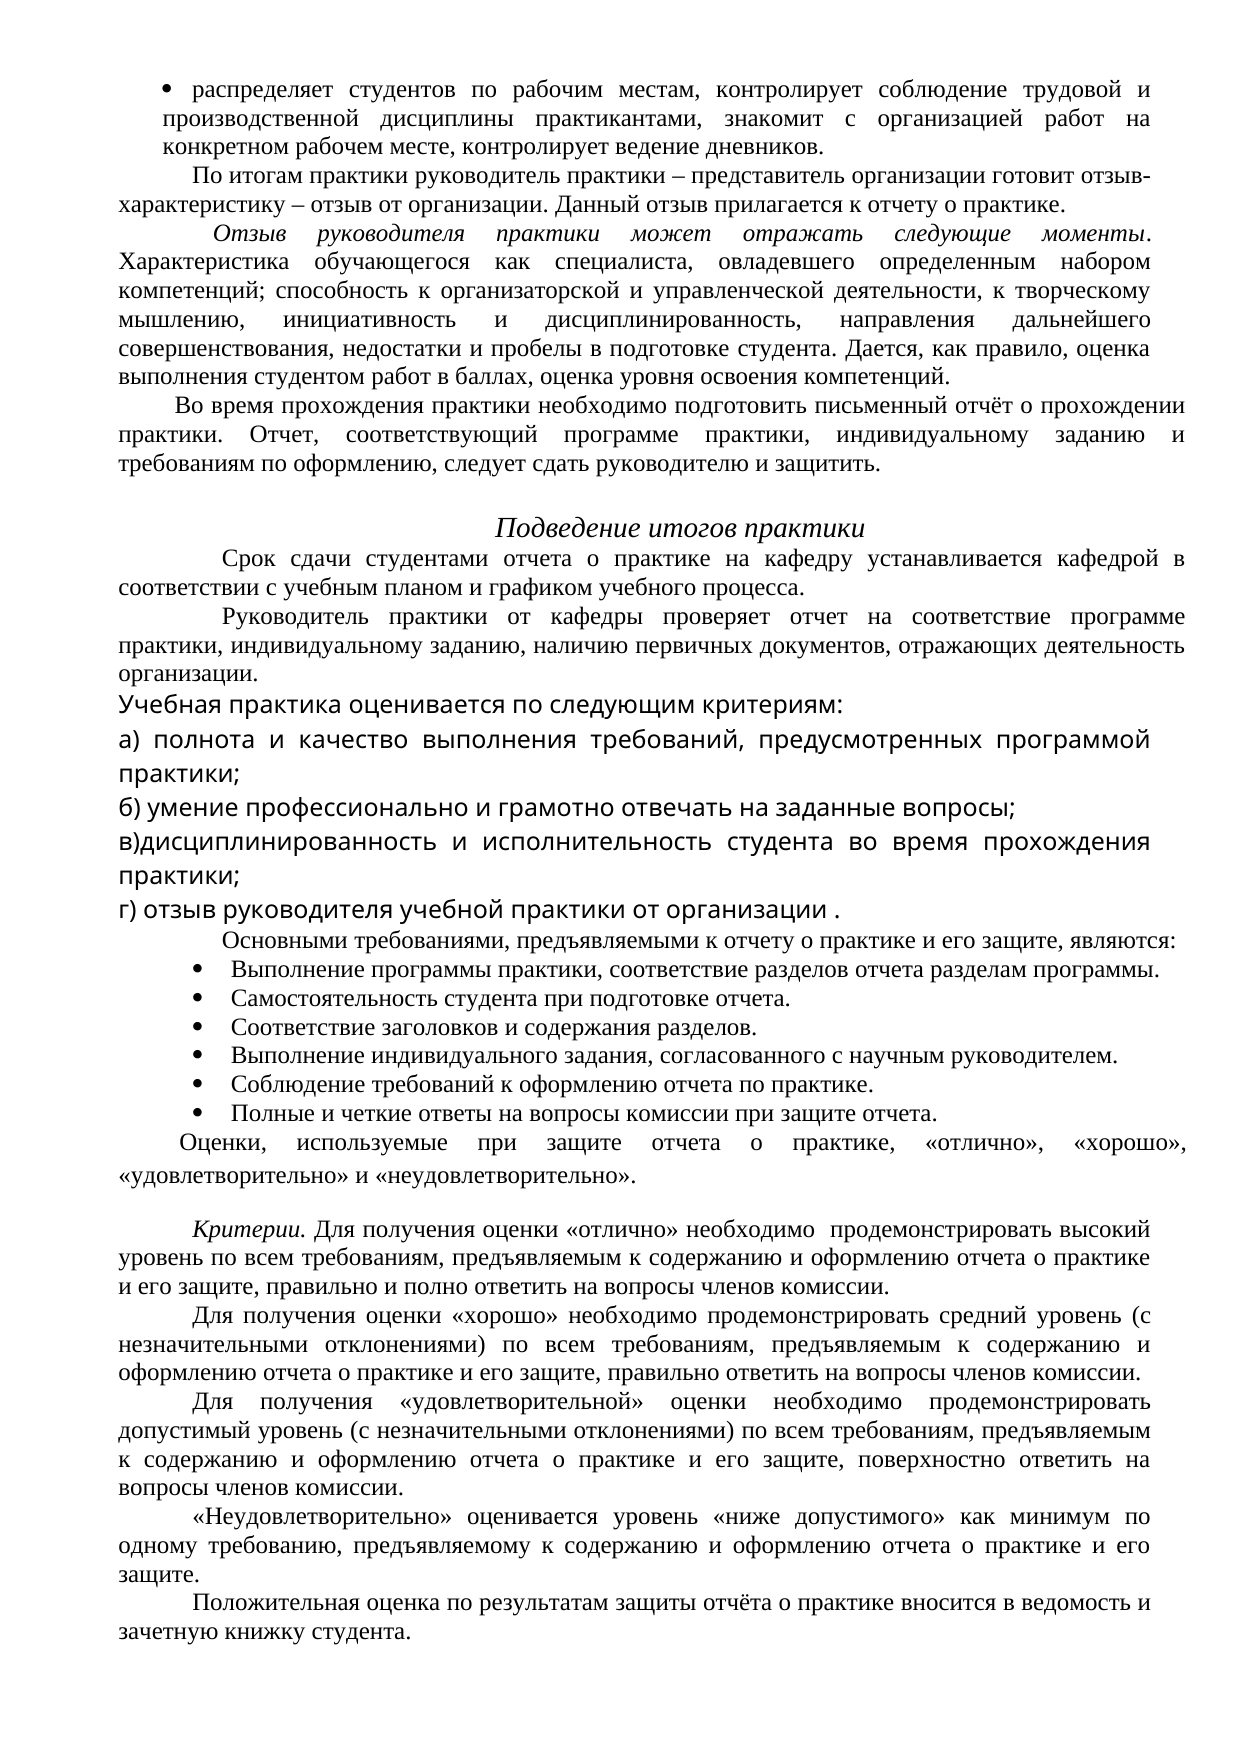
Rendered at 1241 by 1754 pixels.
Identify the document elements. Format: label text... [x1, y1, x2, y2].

text г) отзыв руководителя учебной практики от организации . [118, 892, 1152, 926]
text Положительная оценка по результатам защиты отчёта о практике вносится в ведомость и зачетную книжку студента. [118, 1587, 1152, 1645]
list Полные и четкие ответы на вопросы комиссии при защите отчета. [193, 1098, 1184, 1127]
text Основными требованиями, предъявляемыми к отчету о практике и его защите, являются: [118, 926, 1186, 954]
text Для получения оценки «хорошо» необходимо продемонстрировать средний уровень (с незначительными отклонениями) по всем требованиям, предъявляемым к содержанию и оформлению отчета о практике и его защите, правильно ответить на вопросы членов комиссии. [118, 1300, 1152, 1386]
text Для получения «удовлетворительной» оценки необходимо продемонстрировать допустимый уровень (с незначительными отклонениями) по всем требованиям, предъявляемым к содержанию и оформлению отчета о практике и его защите, поверхностно ответить на вопросы членов комиссии. [118, 1386, 1152, 1501]
list Выполнение программы практики, соответствие разделов отчета разделам программы. [193, 954, 1184, 983]
text Во время прохождения практики необходимо подготовить письменный отчёт о прохождении практики. Отчет, соответствующий программе практики, индивидуальному заданию и требованиям по оформлению, следует сдать руководителю и защитить. [118, 390, 1186, 476]
text Руководитель практики от кафедры проверяет отчет на соответствие программе практики, индивидуальному заданию, наличию первичных документов, отражающих деятельность организации. [118, 601, 1186, 687]
list Соответствие заголовков и содержания разделов. [193, 1012, 1184, 1041]
text в)дисциплинированность и исполнительность студента во время прохождения практики; [118, 823, 1152, 892]
list Выполнение индивидуального задания, согласованного с научным руководителем. [193, 1041, 1184, 1069]
text б) умение профессионально и грамотно отвечать на заданные вопросы; [118, 789, 1152, 823]
text Срок сдачи студентами отчета о практике на кафедру устанавливается кафедрой в соответствии с учебным планом и графиком учебного процесса. [118, 543, 1186, 601]
list Самостоятельность студента при подготовке отчета. [193, 983, 1184, 1012]
text Подведение итогов практики [118, 510, 1186, 543]
list Соблюдение требований к оформлению отчета по практике. [193, 1069, 1184, 1098]
text Критерии. Для получения оценки «отлично» необходимо продемонстрировать высокий уровень по всем требованиям, предъявляемым к содержанию и оформлению отчета о практике и его защите, правильно и полно ответить на вопросы членов комиссии. [118, 1214, 1152, 1300]
text Учебная практика оценивается по следующим критериям: [118, 687, 1152, 721]
text а) полнота и качество выполнения требований, предусмотренных программой практики; [118, 721, 1152, 789]
text Отзыв руководителя практики может отражать следующие моменты. Характеристика обучающегося как специалиста, овладевшего определенным набором компетенций; способность к организаторской и управленческой деятельности, к творческому мышлению, инициативность и дисциплинированность, направления дальнейшего совершенствования, недостатки и пробелы в подготовке студента. Дается, как правило, оценка выполнения студентом работ в баллах, оценка уровня освоения компетенций. [118, 218, 1152, 390]
text «Неудовлетворительно» оценивается уровень «ниже допустимого» как минимум по одному требованию, предъявляемому к содержанию и оформлению отчета о практике и его защите. [118, 1501, 1152, 1587]
text По итогам практики руководитель практики – представитель организации готовит отзыв- характеристику – отзыв от организации. Данный отзыв прилагается к отчету о практике. [118, 160, 1152, 218]
list распределяет студентов по рабочим местам, контролирует соблюдение трудовой и производственной дисциплины практикантами, знакомит с организацией работ на конкретном рабочем месте, контролирует ведение дневников. [162, 74, 1152, 160]
text Оценки, используемые при защите отчета о практике, «отлично», «хорошо», «удовлетворительно» и «неудовлетворительно». [118, 1127, 1188, 1189]
